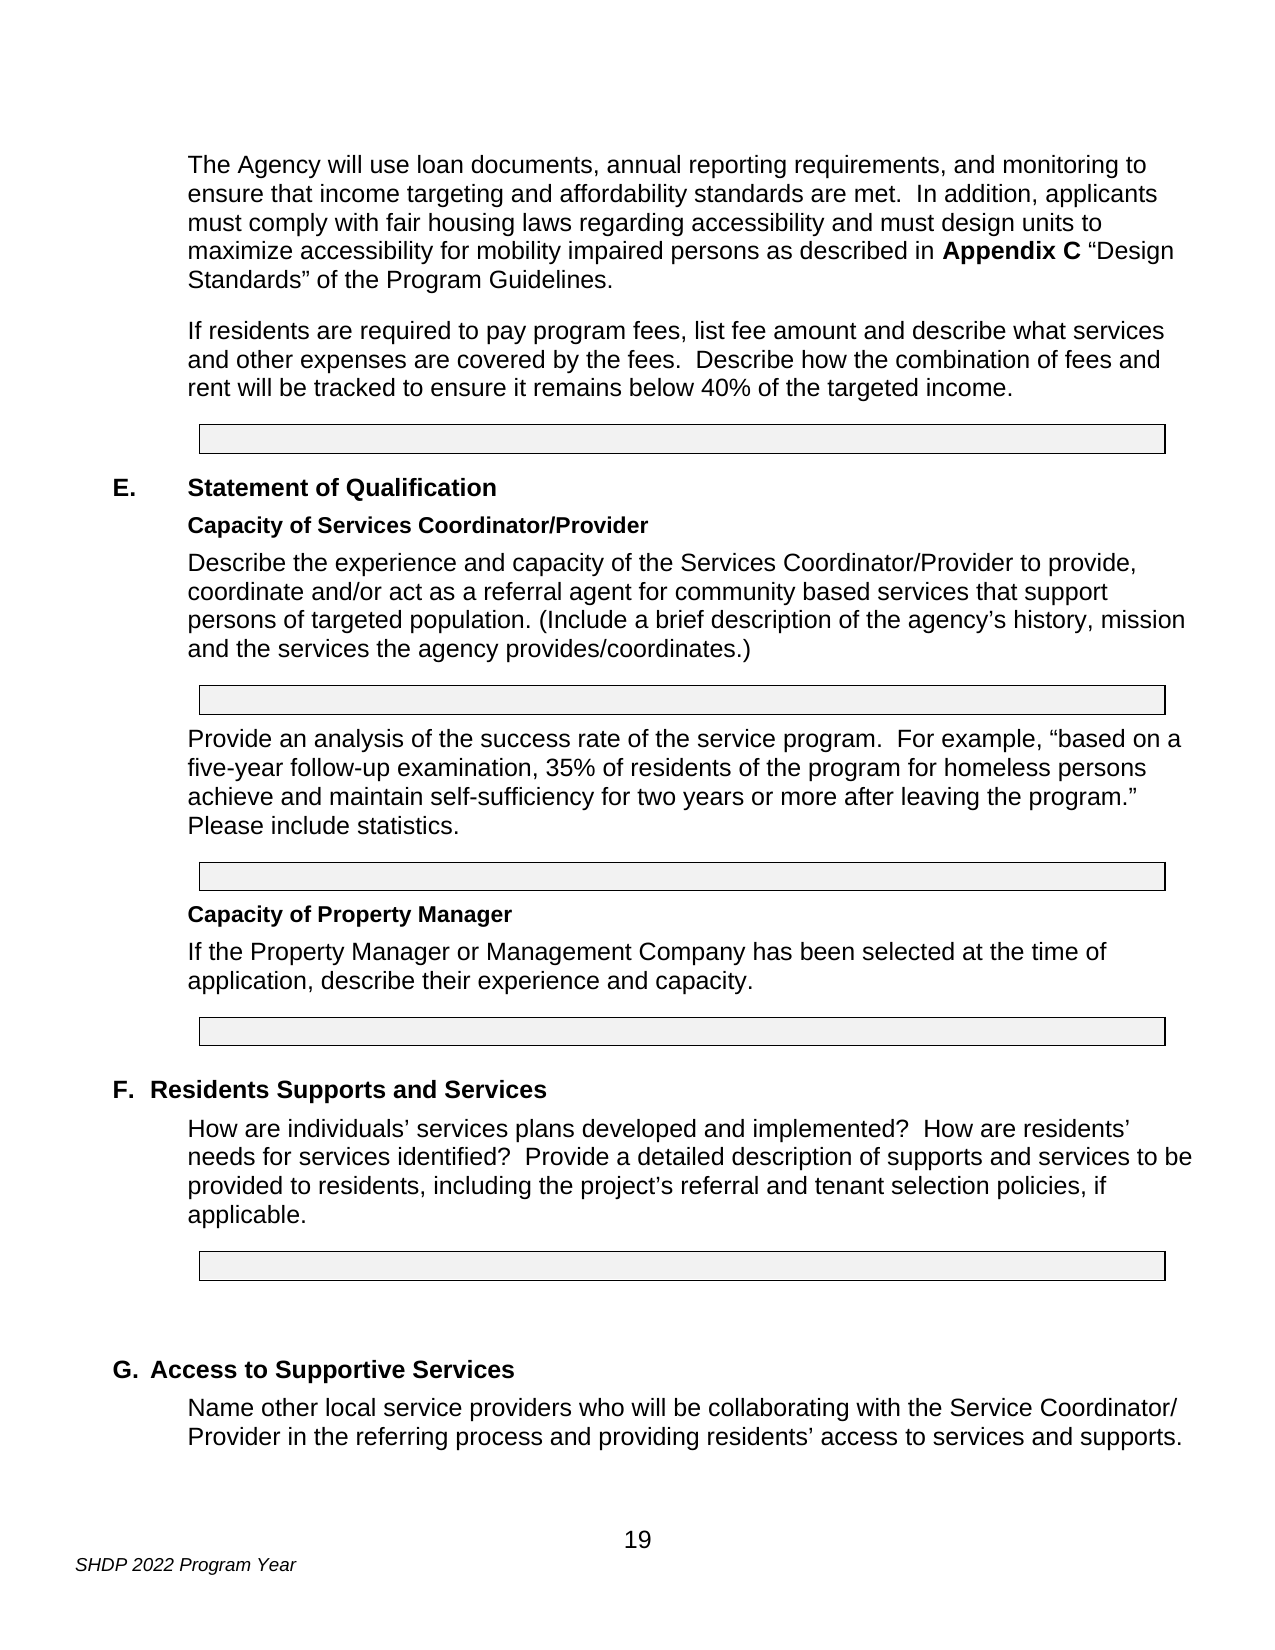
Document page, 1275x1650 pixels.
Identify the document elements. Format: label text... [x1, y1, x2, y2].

list Residents Supports and Services [112, 1075, 1200, 1104]
text Capacity of Property Manager [187, 901, 1200, 927]
text Describe the experience and capacity of the Services Coordinator/Provider to provide, coordinate and/or act as a referral agent for community based services that support persons of targeted population. (Include a brief description of the agency’s history, mission and the services the agency provides/coordinates.) [187, 548, 1200, 663]
table_header [200, 863, 1164, 890]
text If the Property Manager or Management Company has been selected at the time of application, describe their experience and capacity. [187, 937, 1200, 994]
table_header [200, 425, 1164, 453]
table_header [200, 686, 1164, 714]
text Name other local service providers who will be collaborating with the Service Coordinator/ Provider in the referring process and providing residents’ access to services and supports. [187, 1393, 1200, 1451]
text How are individuals’ services plans developed and implemented? How are residents’ needs for services identified? Provide a detailed description of supports and services to be provided to residents, including the project’s referral and tenant selection policies, if applicable. [187, 1114, 1200, 1229]
text The Agency will use loan documents, annual reporting requirements, and monitoring to ensure that income targeting and affordability standards are met. In addition, applicants must comply with fair housing laws regarding accessibility and must design units to maximize accessibility for mobility impaired persons as described in Appendix C “Design Standards” of the Program Guidelines. [187, 150, 1200, 294]
table_header [200, 1018, 1164, 1045]
text Provide an analysis of the success rate of the service program. For example, “based on a five-year follow-up examination, 35% of residents of the program for homeless persons achieve and maintain self-sufficiency for two years or more after leaving the program.” Please include statistics. [187, 724, 1200, 839]
list Statement of Qualification [112, 473, 1200, 502]
list Access to Supportive Services [112, 1355, 1200, 1384]
text If residents are required to pay program fees, list fee amount and describe what services and other expenses are covered by the fees. Describe how the combination of fees and rent will be tracked to ensure it remains below 40% of the targeted income. [187, 316, 1200, 402]
table_header [200, 1252, 1164, 1279]
text Capacity of Services Coordinator/Provider [187, 512, 1200, 538]
